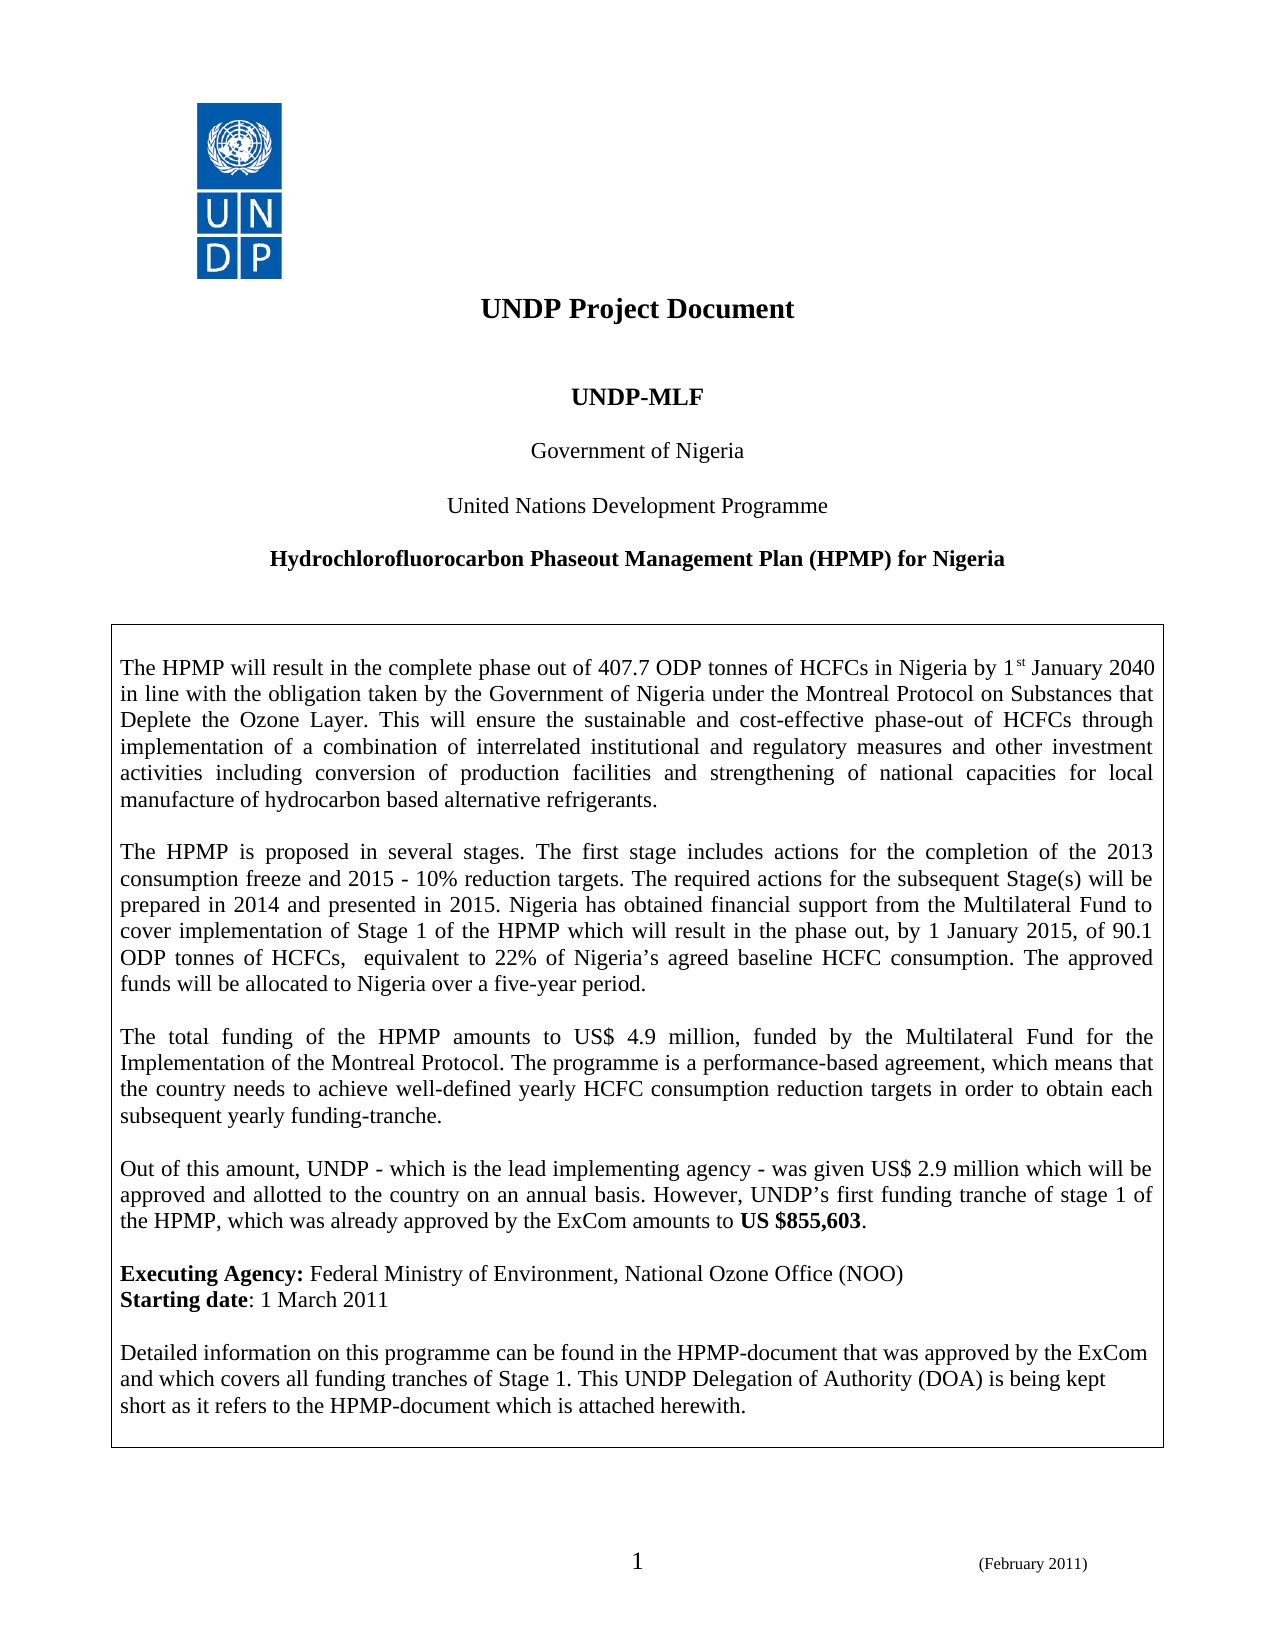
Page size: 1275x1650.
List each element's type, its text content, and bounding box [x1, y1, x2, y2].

text Hydrochlorofluorocarbon Phaseout Management Plan (HPMP) for Nigeria [120, 545, 1155, 572]
text The HPMP will result in the complete phase out of 407.7 ODP tonnes of HCFCs in Nigeria by 1st January 2040 in line with the obligation taken by the Government of Nigeria under the Montreal Protocol on Substances that Deplete the Ozone Layer. This will ensure the sustainable and cost-effective phase-out of HCFCs through implementation of a combination of interrelated institutional and regulatory measures and other investment activities including conversion of production facilities and strengthening of national capacities for local manufacture of hydrocarbon based alternative refrigerants. [120, 654, 1155, 812]
text The total funding of the HPMP amounts to US$ 4.9 million, funded by the Multilateral Fund for the Implementation of the Montreal Protocol. The programme is a performance-based agreement, which means that the country needs to achieve well-defined yearly HCFC consumption reduction targets in order to obtain each subsequent yearly funding-tranche. [120, 1023, 1155, 1128]
text The HPMP is proposed in several stages. The first stage includes actions for the completion of the 2013 consumption freeze and 2015 - 10% reduction targets. The required actions for the subsequent Stage(s) will be prepared in 2014 and presented in 2015. Nigeria has obtained financial support from the Multilateral Fund to cover implementation of Stage 1 of the HPMP which will result in the phase out, by 1 January 2015, of 90.1 ODP tonnes of HCFCs, equivalent to 22% of Nigeria’s agreed baseline HCFC consumption. The approved funds will be allocated to Nigeria over a five-year period. [120, 838, 1155, 996]
text Starting date: 1 March 2011 [120, 1286, 1155, 1313]
text Out of this amount, UNDP - which is the lead implementing agency - was given US$ 2.9 million which will be approved and allotted to the country on an annual basis. However, UNDP’s first funding tranche of stage 1 of the HPMP, which was already approved by the ExCom amounts to US $855,603. [120, 1154, 1155, 1234]
text UNDP-MLF [120, 382, 1155, 411]
picture [195, 103, 283, 282]
subtitle UNDP Project Document [120, 291, 1155, 325]
text Detailed information on this programme can be found in the HPMP-document that was approved by the ExCom and which covers all funding tranches of Stage 1. This UNDP Delegation of Authority (DOA) is being kept short as it refers to the HPMP-document which is attached herewith. [120, 1339, 1155, 1418]
text Executing Agency: Federal Ministry of Environment, National Ozone Office (NOO) [120, 1260, 1155, 1286]
text Government of Nigeria [120, 437, 1155, 464]
text United Nations Development Programme [120, 493, 1155, 519]
